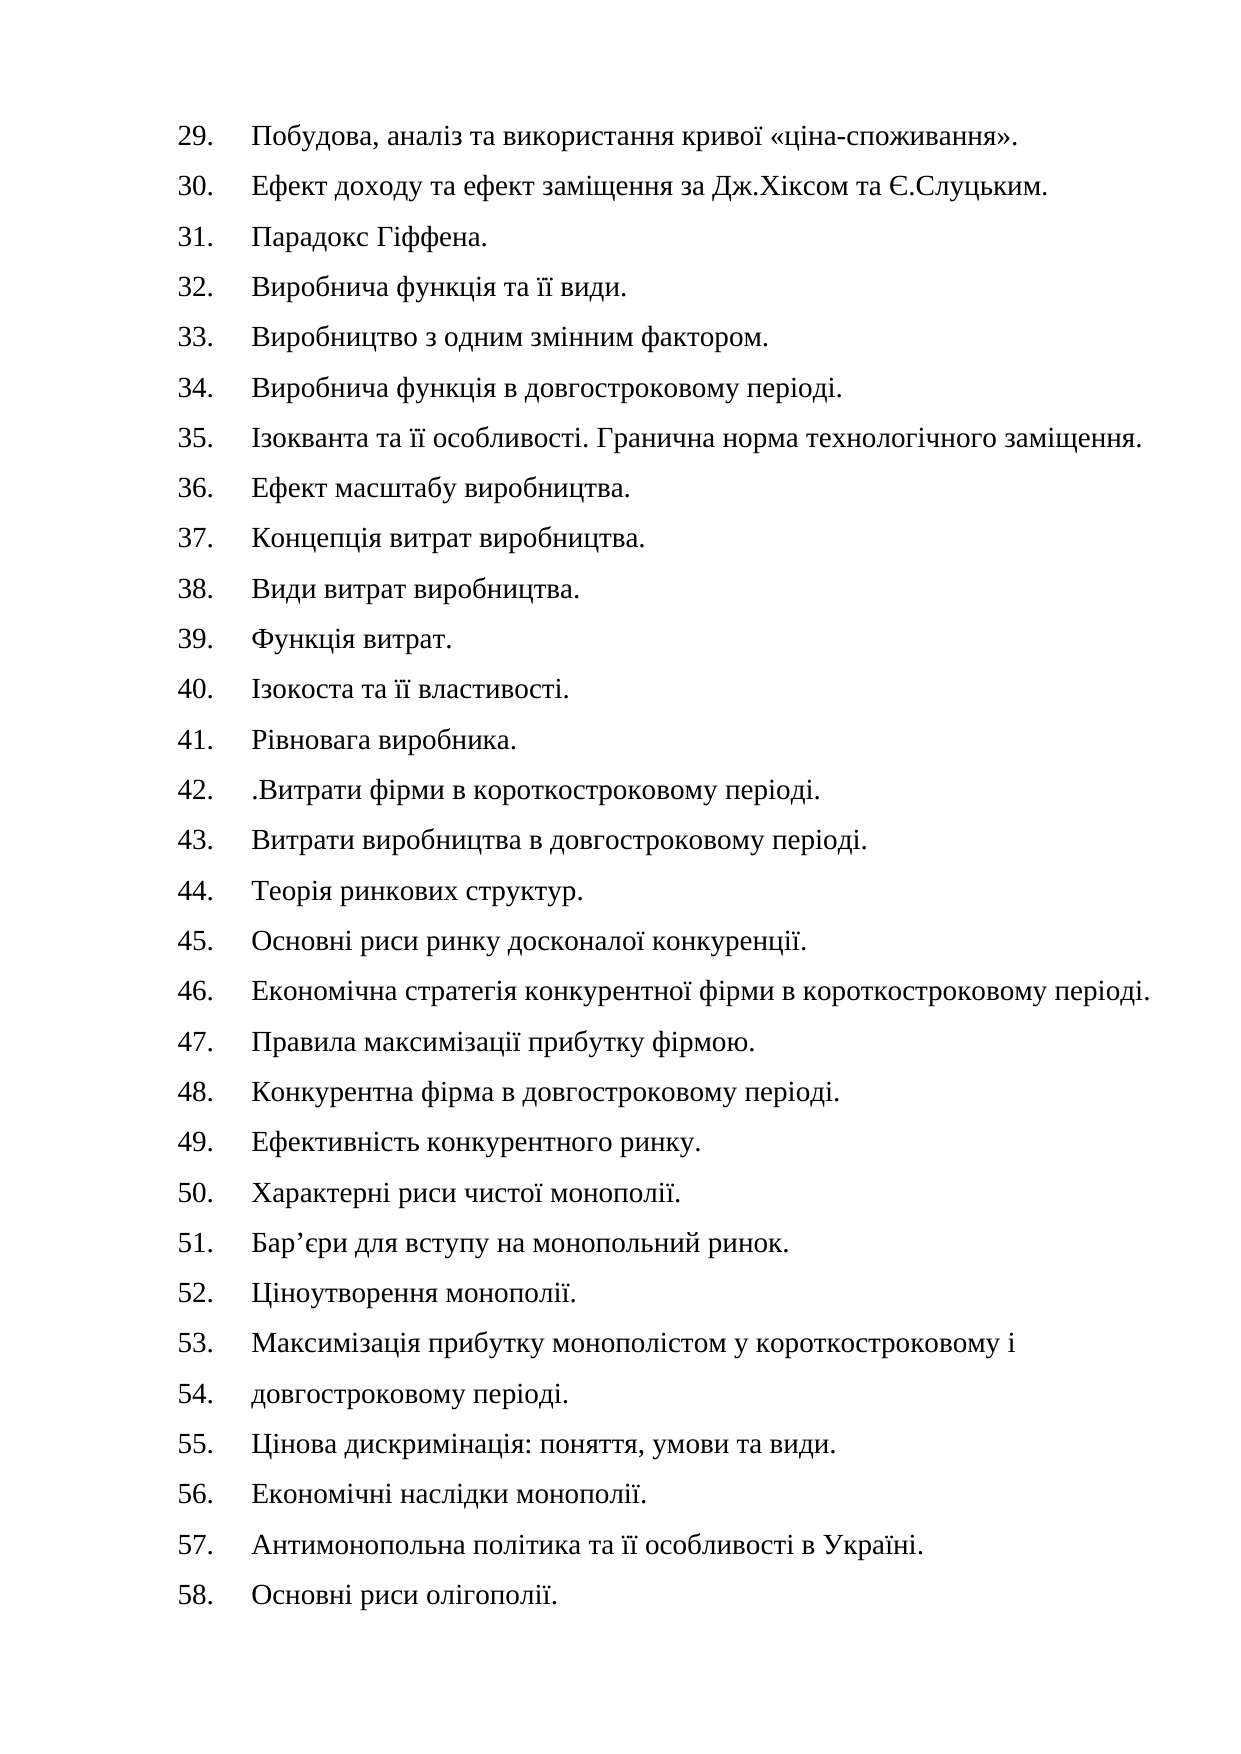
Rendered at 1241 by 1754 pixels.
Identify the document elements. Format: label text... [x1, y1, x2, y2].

list Виробнича функція та її види. [177, 269, 1152, 303]
list Теорія ринкових структур. [177, 873, 1152, 906]
list Витрати виробництва в довгостроковому періоді. [177, 822, 1152, 856]
list Бар’єри для вступу на монопольний ринок. [177, 1225, 1152, 1258]
list Антимонопольна політика та її особливості в Україні. [177, 1527, 1152, 1560]
list Функція витрат. [177, 621, 1152, 655]
list Ефект доходу та ефект заміщення за Дж.Хіксом та Є.Слуцьким. [177, 168, 1152, 202]
list Характерні риси чистої монополії. [177, 1175, 1152, 1208]
list Конкурентна фірма в довгостроковому періоді. [177, 1074, 1152, 1108]
list Максимізація прибутку монополістом у короткостроковому і [177, 1326, 1152, 1359]
list довгостроковому періоді. [177, 1376, 1152, 1409]
list Основні риси ринку досконалої конкуренції. [177, 923, 1152, 957]
list Цінова дискримінація: поняття, умови та види. [177, 1426, 1152, 1460]
list Виробництво з одним змінним фактором. [177, 319, 1152, 353]
list Парадокс Гіффена. [177, 219, 1152, 252]
list Економічні наслідки монополії. [177, 1477, 1152, 1510]
list .Витрати фірми в короткостроковому періоді. [177, 772, 1152, 806]
list Види витрат виробництва. [177, 571, 1152, 604]
list Виробнича функція в довгостроковому періоді. [177, 370, 1152, 403]
list Побудова, аналіз та використання кривої «ціна-споживання». [177, 118, 1152, 152]
list Ціноутворення монополії. [177, 1275, 1152, 1309]
list Правила максимізації прибутку фірмою. [177, 1024, 1152, 1057]
list Основні риси олігополії. [177, 1577, 1152, 1611]
list Концепція витрат виробництва. [177, 521, 1152, 554]
list Ефективність конкурентного ринку. [177, 1124, 1152, 1158]
list Ізокванта та її особливості. Гранична норма технологічного заміщення. [177, 420, 1152, 453]
list Рівновага виробника. [177, 722, 1152, 755]
list Економічна стратегія конкурентної фірми в короткостроковому періоді. [177, 973, 1152, 1007]
list Ефект масштабу виробництва. [177, 470, 1152, 504]
list Ізокоста та її властивості. [177, 672, 1152, 705]
